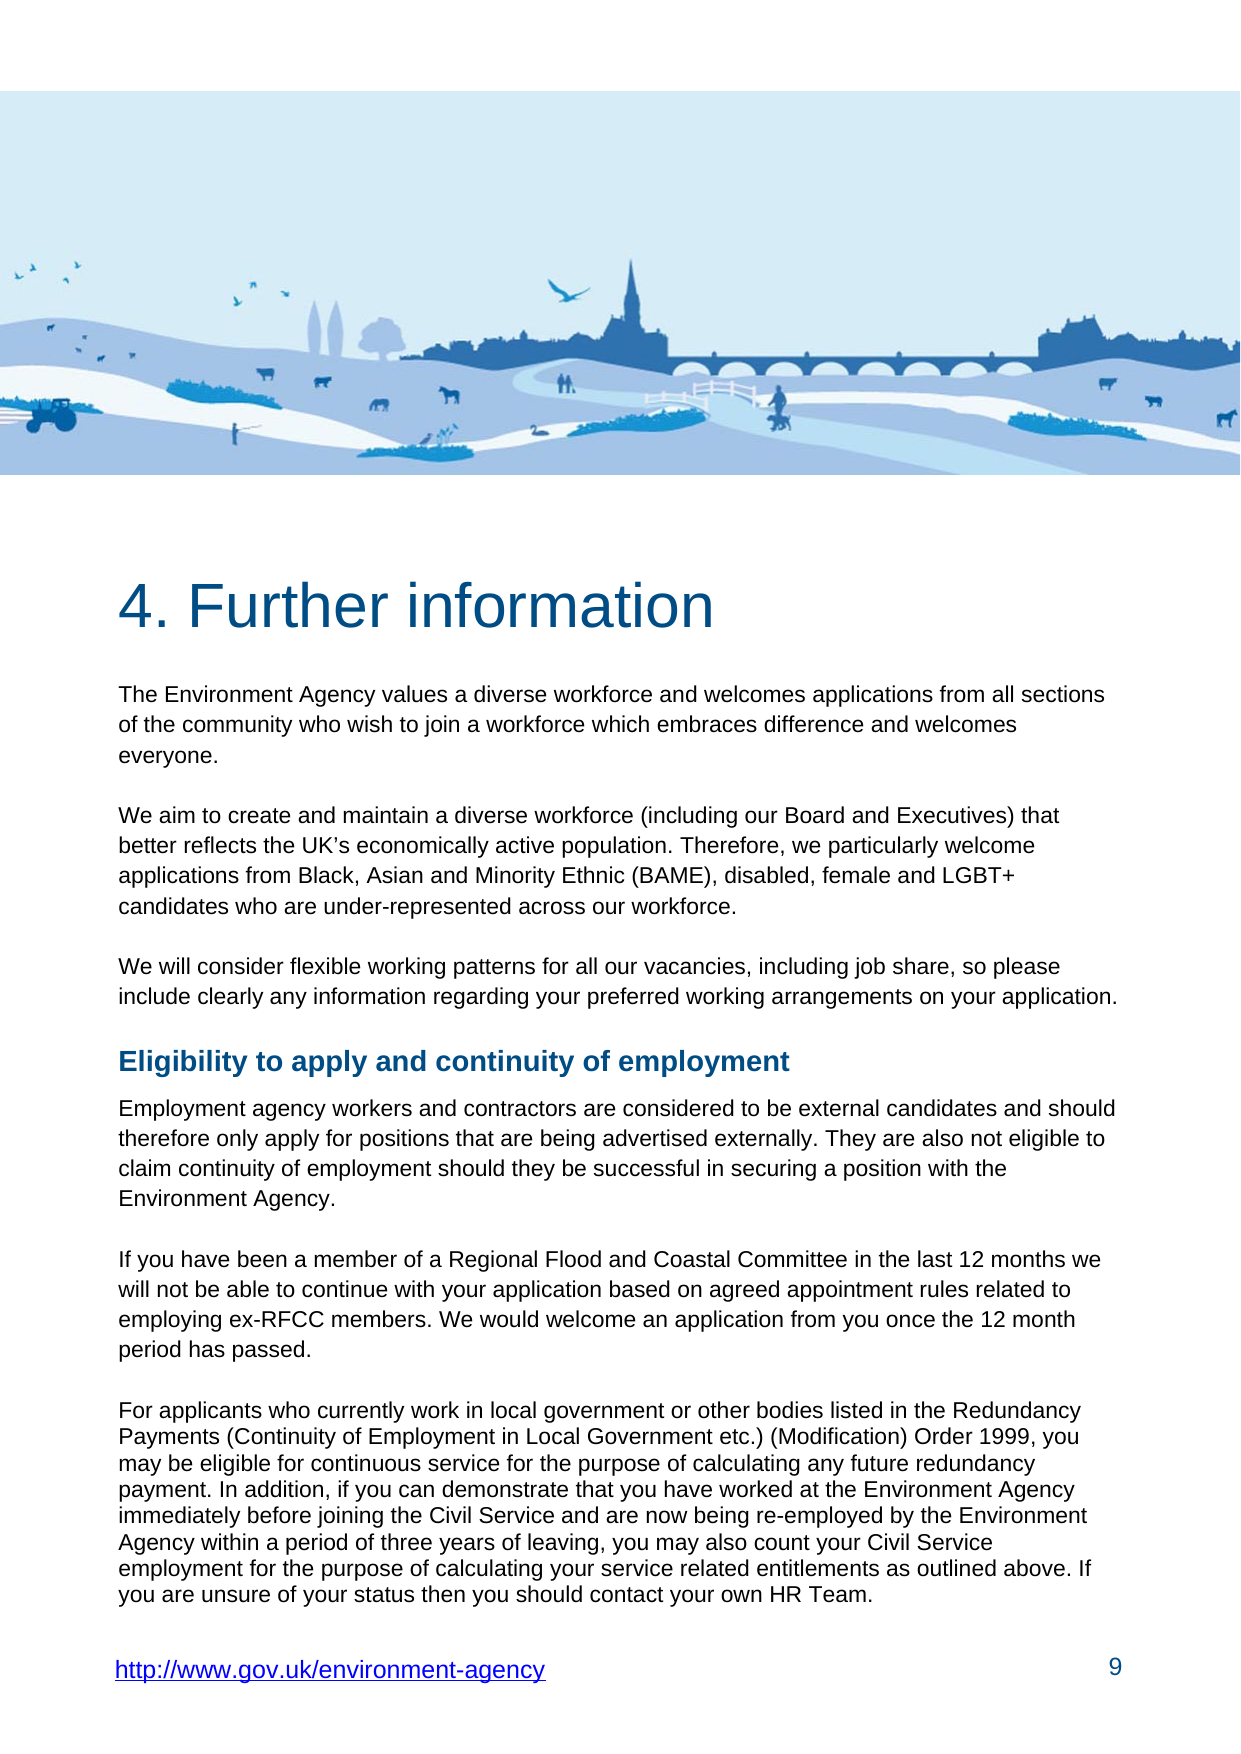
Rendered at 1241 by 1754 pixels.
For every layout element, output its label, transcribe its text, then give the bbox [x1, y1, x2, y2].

text If you have been a member of a Regional Flood and Coastal Committee in the last 12 months we will not be able to continue with your application based on agreed appointment rules related to employing ex-RFCC members. We would welcome an application from you once the 12 month period has passed. [118, 1246, 1122, 1363]
text Employment agency workers and contractors are considered to be external candidates and should therefore only apply for positions that are being advertised externally. They are also not eligible to claim continuity of employment should they be successful in securing a position with the Environment Agency. [118, 1095, 1122, 1212]
text 4. Further information [118, 568, 1122, 640]
picture [0, 91, 1241, 475]
text We will consider flexible working patterns for all our vacancies, including job share, so please include clearly any information regarding your preferred working arrangements on your application. [118, 953, 1122, 1009]
text Eligibility to apply and continuity of employment [118, 1044, 1122, 1077]
text The Environment Agency values a diverse workforce and welcomes applications from all sections of the community who wish to join a workforce which embraces difference and welcomes everyone. [118, 681, 1122, 768]
text For applicants who currently work in local government or other bodies listed in the Redundancy Payments (Continuity of Employment in Local Government etc.) (Modification) Order 1999, you may be eligible for continuous service for the purpose of calculating any future redundancy payment. In addition, if you can demonstrate that you have worked at the Environment Agency immediately before joining the Civil Service and are now being re-employed by the Environment Agency within a period of three years of leaving, you may also count your Civil Service employment for the purpose of calculating your service related entitlements as outlined above. If you are unsure of your status then you should contact your own HR Team. [118, 1397, 1122, 1608]
text We aim to create and maintain a diverse workforce (including our Board and Executives) that better reflects the UK’s economically active population. Therefore, we particularly welcome applications from Black, Asian and Minority Ethnic (BAME), disabled, female and LGBT+ candidates who are under-represented across our workforce. [118, 802, 1122, 919]
